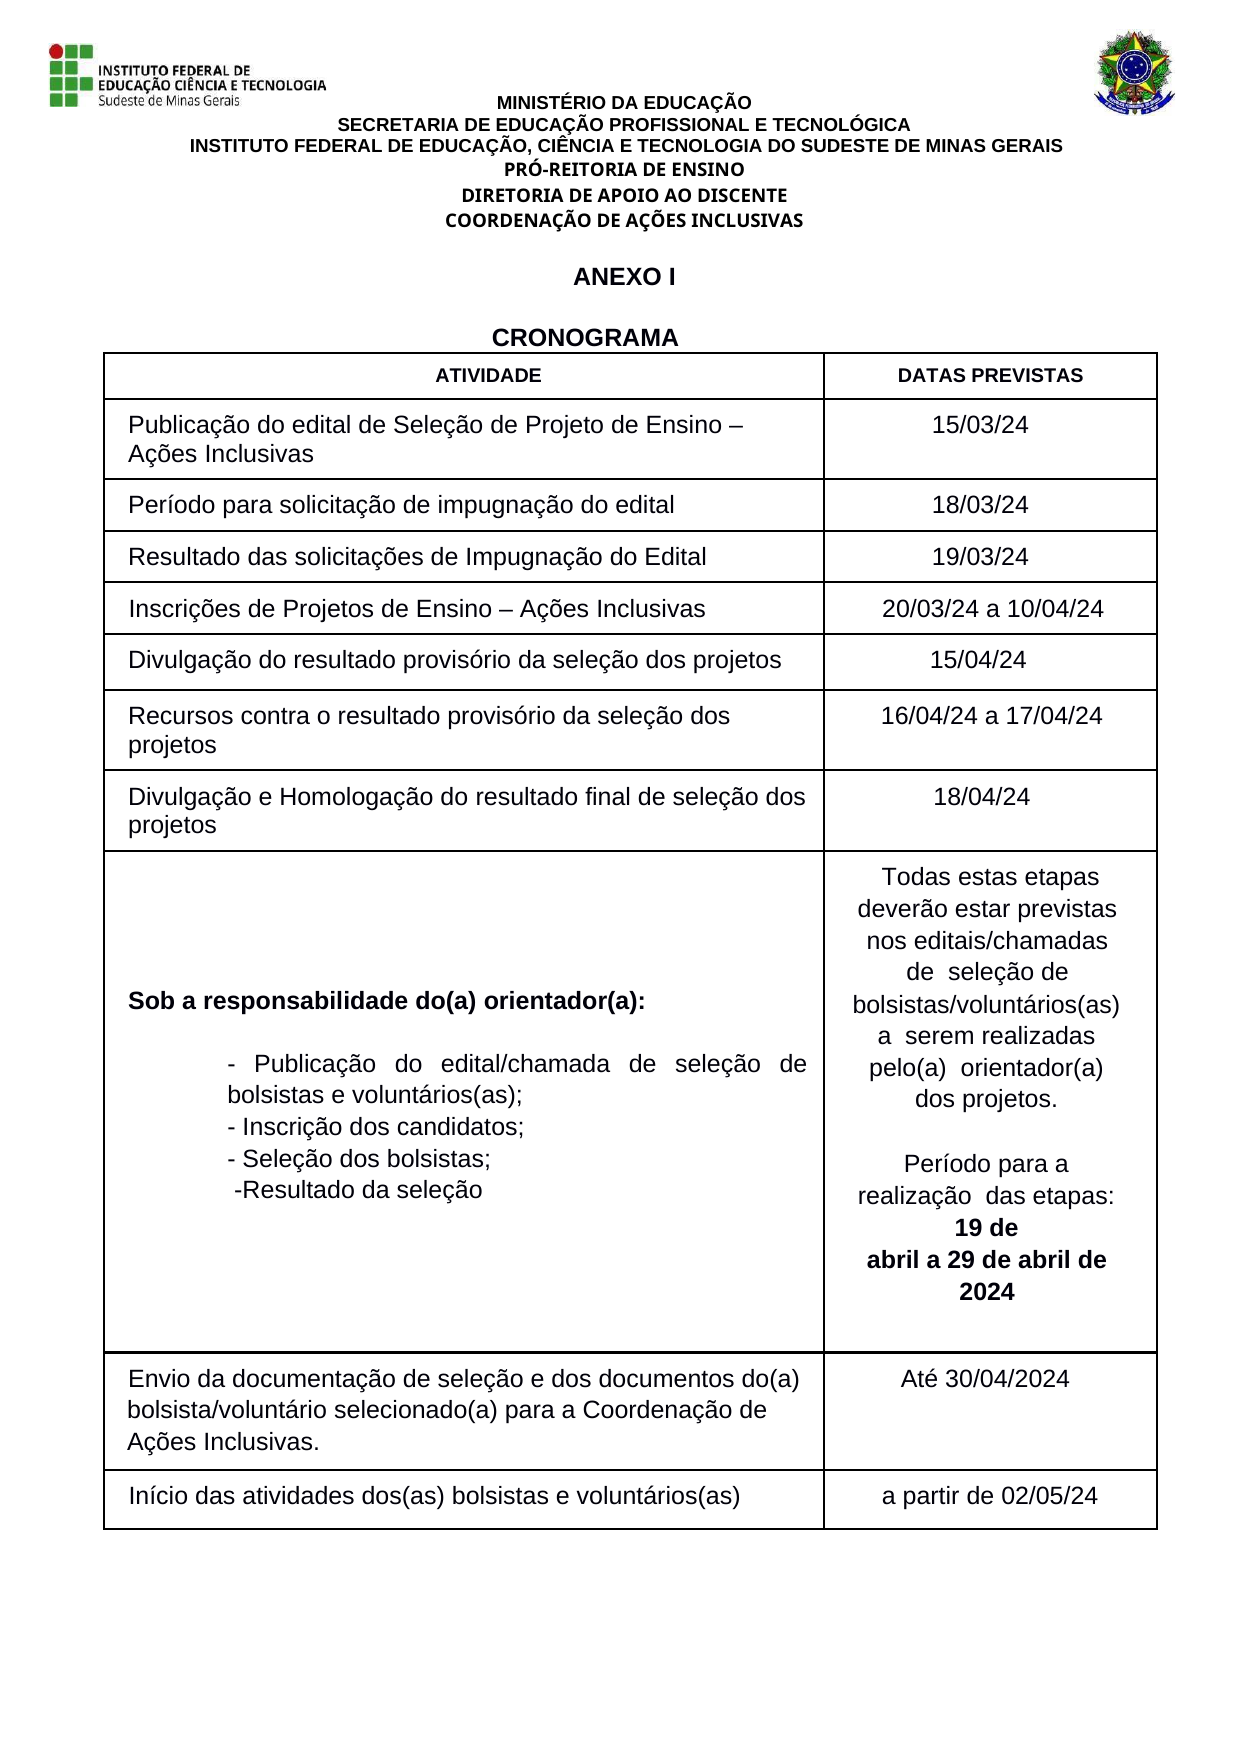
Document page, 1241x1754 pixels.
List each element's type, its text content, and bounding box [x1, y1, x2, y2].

table_cell 16/04/24 a 17/04/24 [825, 691, 1156, 769]
text CRONOGRAMA [100, 323, 679, 352]
table_cell Divulgação do resultado provisório da seleção dos projetos [105, 635, 823, 689]
table_cell 15/03/24 [825, 400, 1156, 478]
table_cell 18/04/24 [825, 771, 1156, 850]
table_header DATAS PREVISTAS [825, 354, 1156, 397]
table_cell 18/03/24 [825, 480, 1156, 529]
table_cell Resultado das solicitações de Impugnação do Edital [105, 532, 823, 581]
table_cell Inscrições de Projetos de Ensino – Ações Inclusivas [105, 583, 823, 633]
table_cell Início das atividades dos(as) bolsistas e voluntários(as) [105, 1471, 823, 1527]
text ANEXO I [100, 262, 1148, 291]
table_cell Sob a responsabilidade do(a) orientador(a): - Publicação do edital/chamada de seleção de bolsistas e voluntários(as); - Inscrição dos candidatos; - Seleção dos bolsistas; -Resultado da seleção [105, 852, 823, 1351]
picture [1093, 29, 1175, 116]
table_header ATIVIDADE [105, 354, 823, 397]
table_cell Publicação do edital de Seleção de Projeto de Ensino – Ações Inclusivas [105, 400, 823, 478]
table_cell Até 30/04/2024 [825, 1354, 1156, 1469]
table_cell 19/03/24 [825, 532, 1156, 581]
table_cell Período para solicitação de impugnação do edital [105, 480, 823, 529]
table_cell Envio da documentação de seleção e dos documentos do(a) bolsista/voluntário selecionado(a) para a Coordenação de Ações Inclusivas. [105, 1354, 823, 1469]
table_cell a partir de 02/05/24 [825, 1471, 1156, 1527]
table_cell 15/04/24 [825, 635, 1156, 689]
table_cell Recursos contra o resultado provisório da seleção dos projetos [105, 691, 823, 769]
table_cell Divulgação e Homologação do resultado final de seleção dos projetos [105, 771, 823, 850]
picture [48, 43, 327, 107]
table_cell Todas estas etapas deverão estar previstas nos editais/chamadas de seleção de bolsistas/voluntários(as) a serem realizadas pelo(a) orientador(a) dos projetos. Período para a realização das etapas: 19 de abril a 29 de abril de 2024 [825, 852, 1156, 1351]
table_cell 20/03/24 a 10/04/24 [825, 583, 1156, 633]
